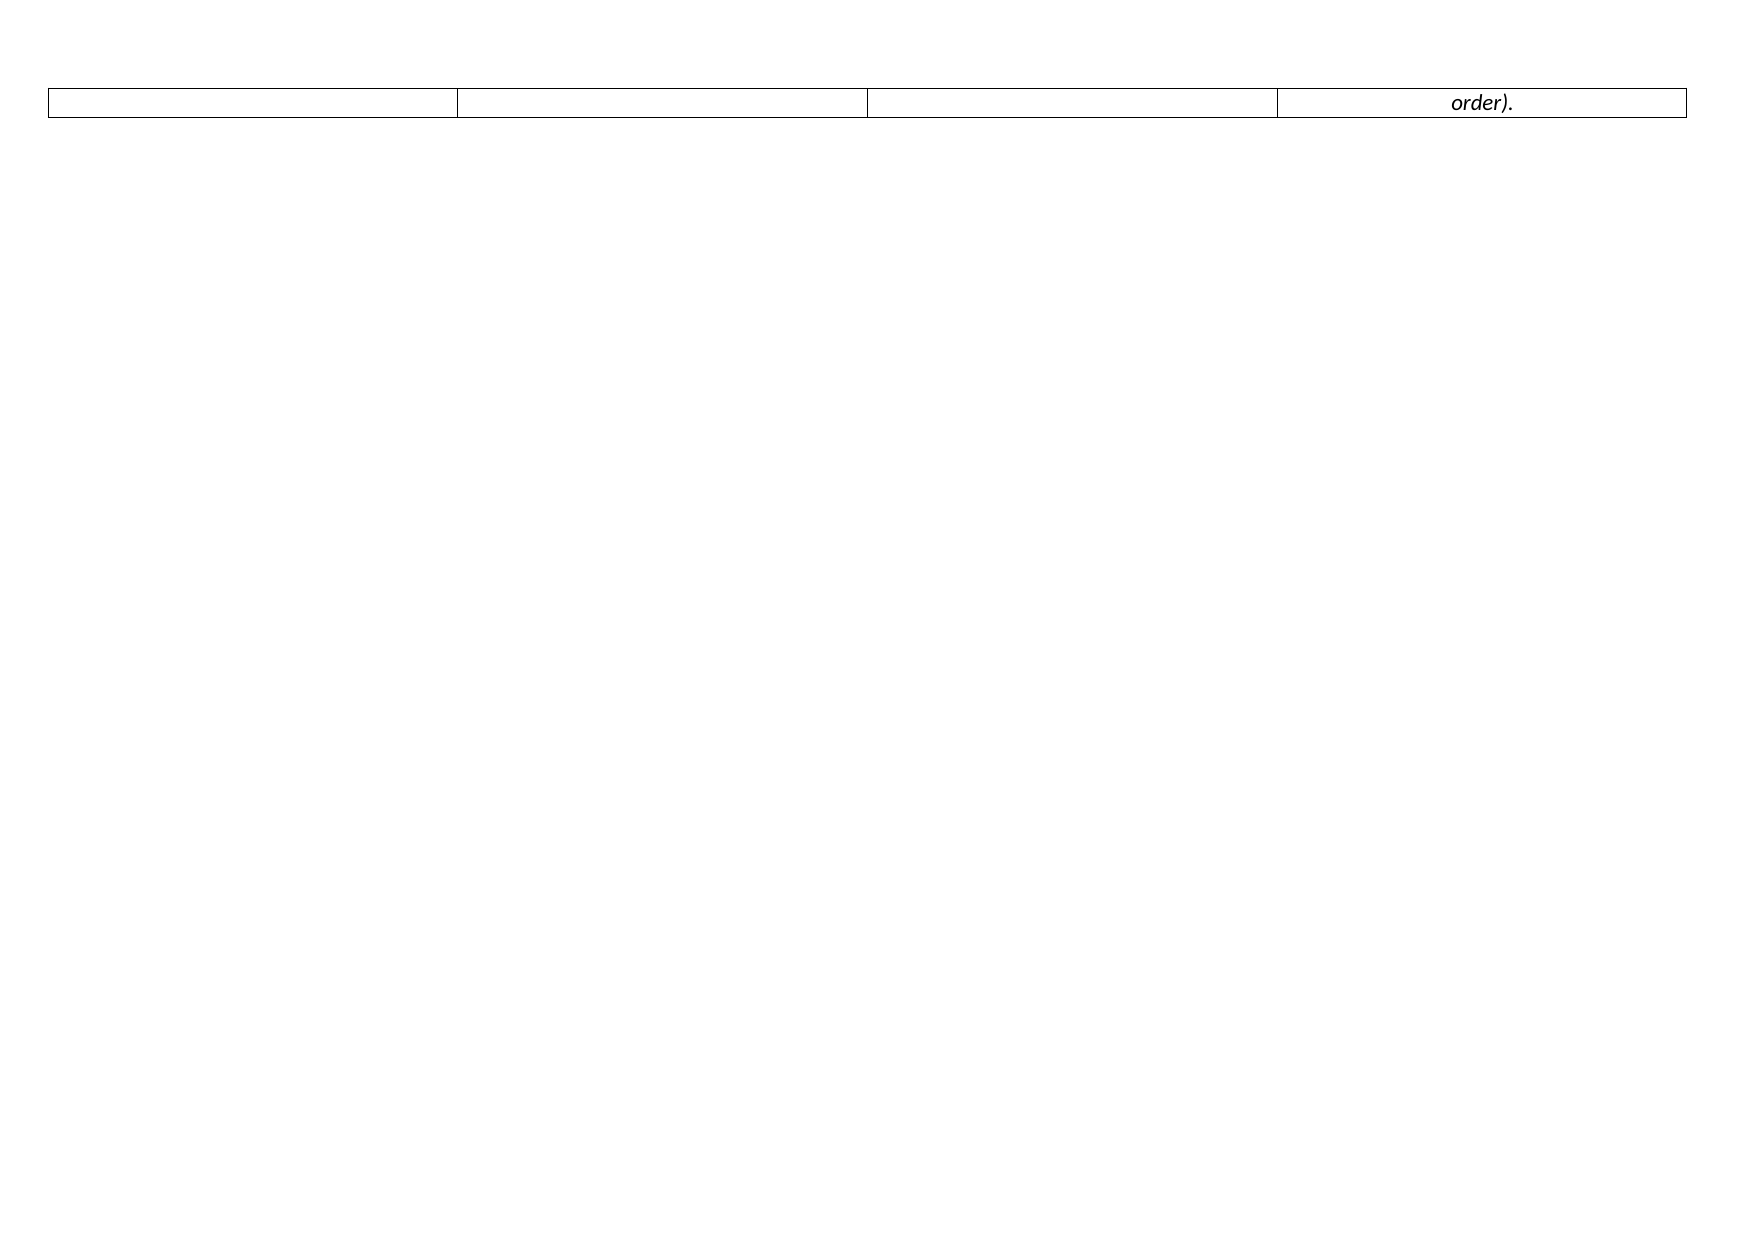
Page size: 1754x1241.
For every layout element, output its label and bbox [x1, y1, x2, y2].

table_header [868, 89, 1277, 117]
table_header [49, 89, 457, 117]
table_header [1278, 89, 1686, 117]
table_header [458, 89, 867, 117]
